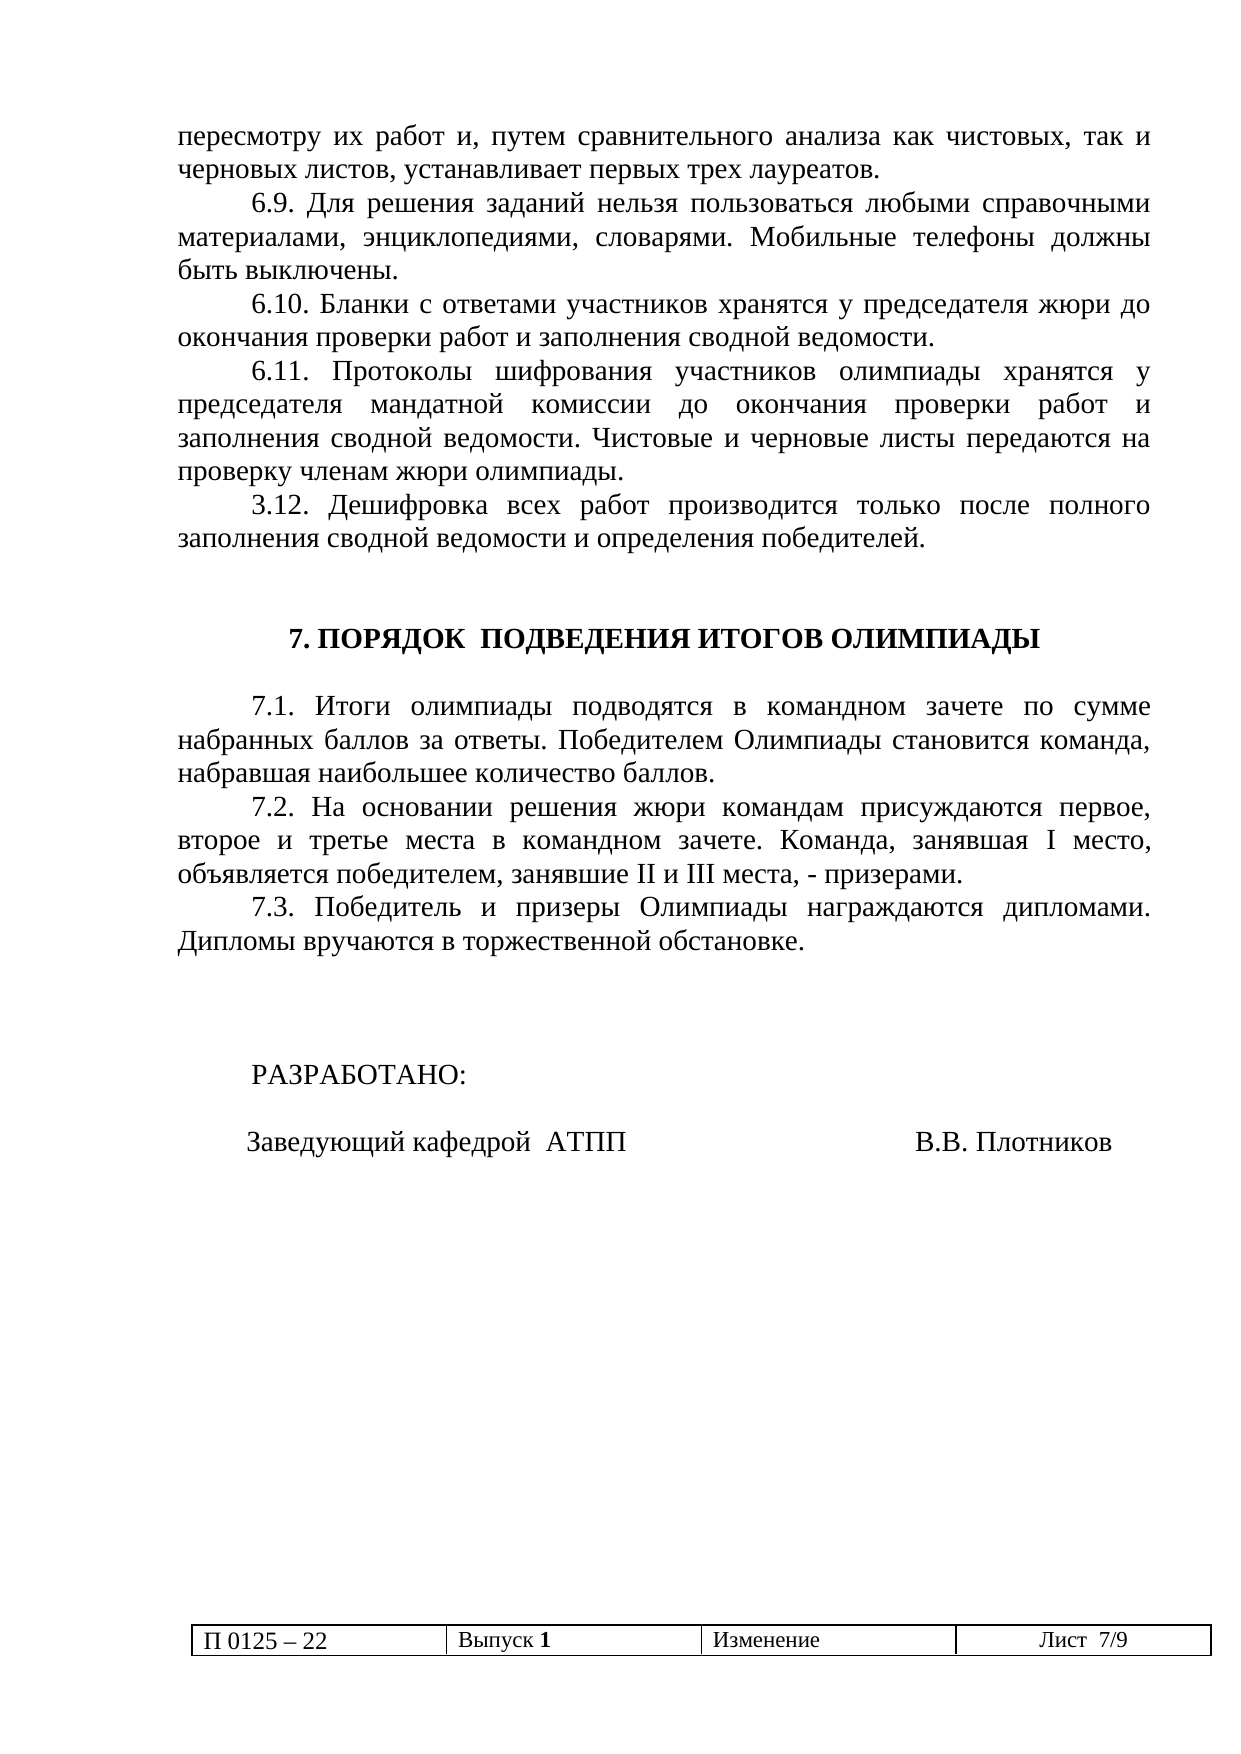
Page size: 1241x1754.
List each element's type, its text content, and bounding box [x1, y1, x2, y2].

text Заведующий кафедрой АТПП В.В. Плотников [177, 1124, 1152, 1158]
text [177, 118, 1152, 185]
text 6.10. Бланки с ответами участников хранятся у председателя жюри до окончания проверки работ и заполнения сводной ведомости. [177, 286, 1152, 353]
text 7.3. Победитель и призеры Олимпиады награждаются дипломами. Дипломы вручаются в торжественной обстановке. [177, 889, 1152, 957]
text 7.1. Итоги олимпиады подводятся в командном зачете по сумме набранных баллов за ответы. Победителем Олимпиады становится команда, набравшая наибольшее количество баллов. [177, 688, 1152, 789]
text РАЗРАБОТАНО: [177, 1057, 1152, 1091]
text 6.9. Для решения заданий нельзя пользоваться любыми справочными материалами, энциклопедиями, словарями. Мобильные телефоны должны быть выключены. [177, 185, 1152, 286]
text 7. ПОРЯДОК ПОДВЕДЕНИЯ ИТОГОВ ОЛИМПИАДЫ [177, 621, 1152, 655]
text 6.11. Протоколы шифрования участников олимпиады хранятся у председателя мандатной комиссии до окончания проверки работ и заполнения сводной ведомости. Чистовые и черновые листы передаются на проверку членам жюри олимпиады. [177, 353, 1152, 487]
text 7.2. На основании решения жюри командам присуждаются первое, второе и третье места в командном зачете. Команда, занявшая I место, объявляется победителем, занявшие II и III места, - призерами. [177, 789, 1152, 889]
text 3.12. Дешифровка всех работ производится только после полного заполнения сводной ведомости и определения победителей. [177, 487, 1152, 554]
